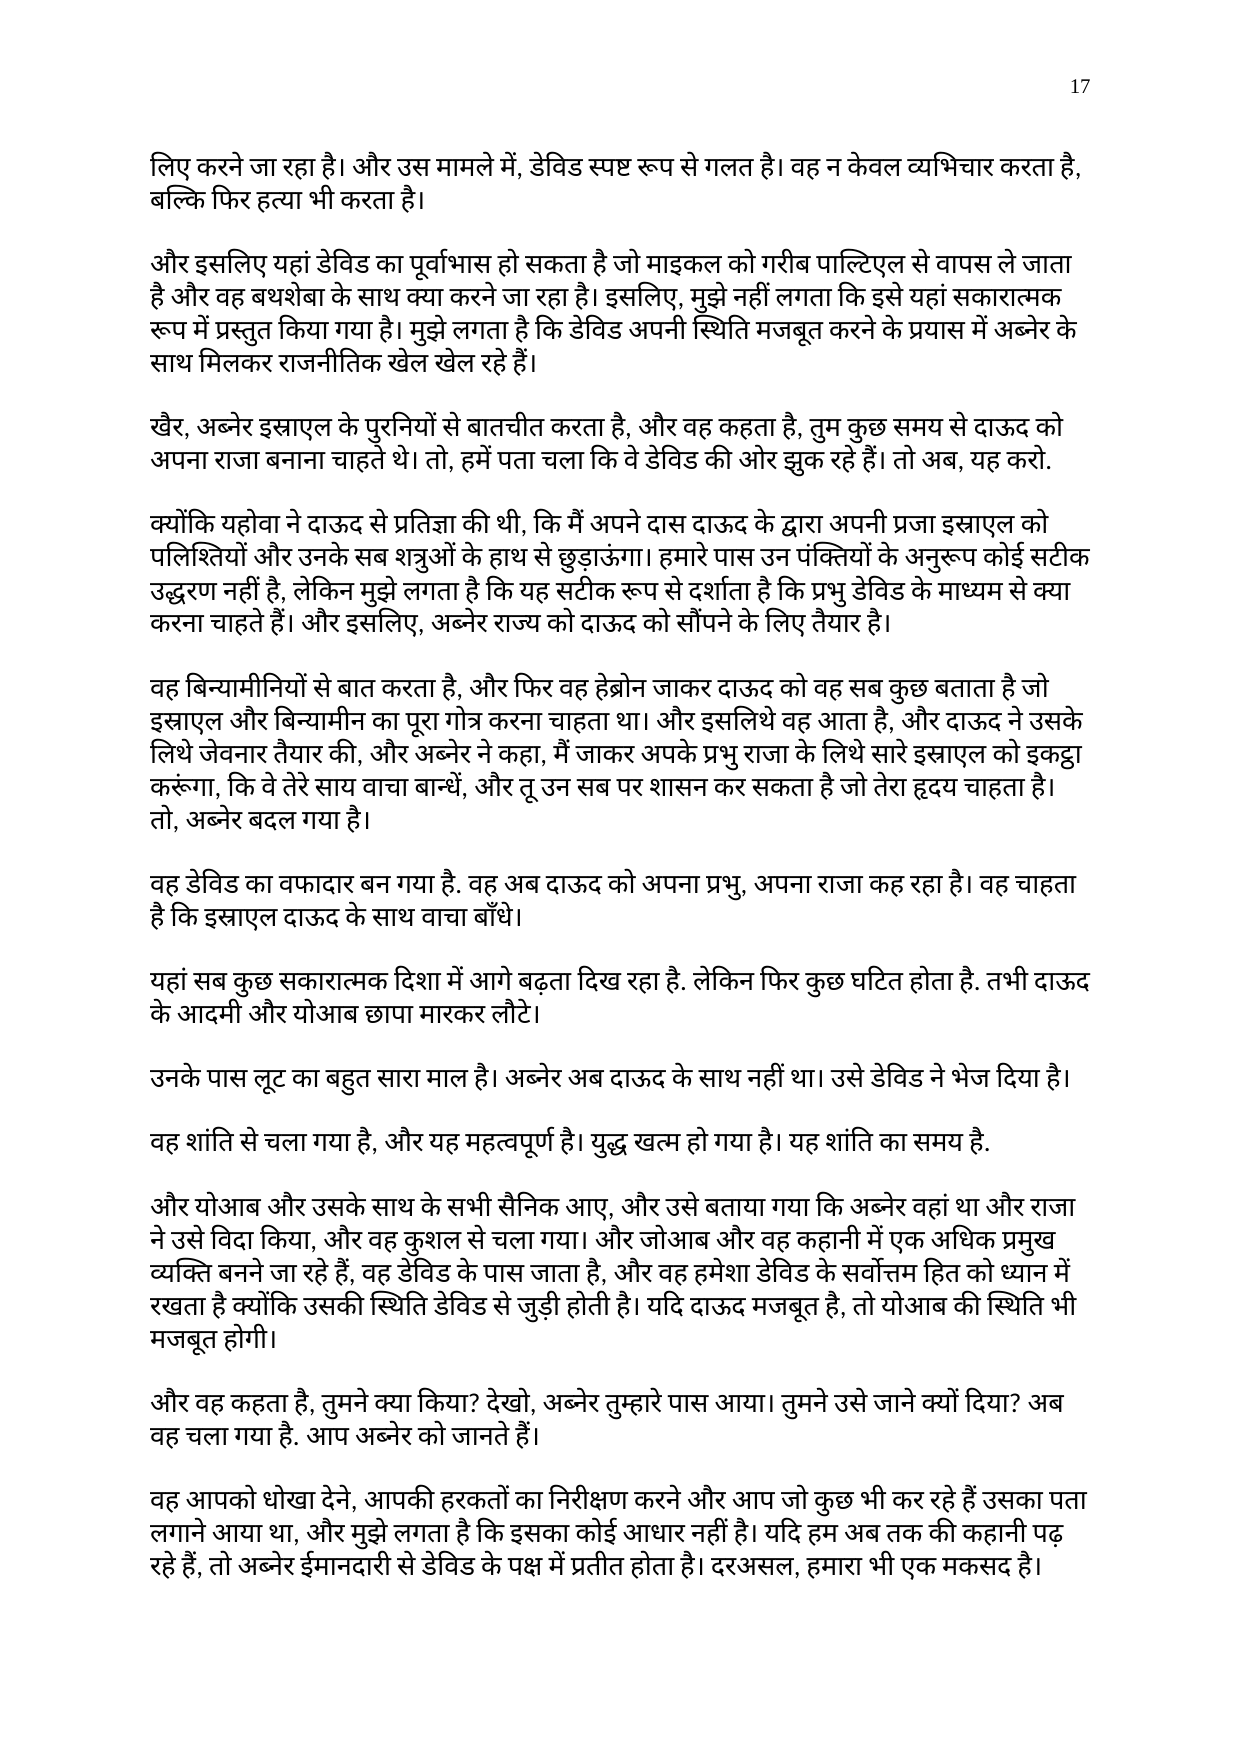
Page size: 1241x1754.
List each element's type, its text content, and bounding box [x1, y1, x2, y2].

text और इसलिए यहां डेविड का पूर्वाभास हो सकता है जो माइकल को गरीब पाल्टिएल से वापस ले जाता है और वह बथशेबा के साथ क्या करने जा रहा है। इसलिए, मुझे नहीं लगता कि इसे यहां सकारात्मक रूप में प्रस्तुत किया गया है। मुझे लगता है कि डेविड अपनी स्थिति मजबूत करने के प्रयास में अब्नेर के साथ मिलकर राजनीतिक खेल खेल रहे हैं। [150, 247, 1090, 379]
text क्योंकि यहोवा ने दाऊद से प्रतिज्ञा की थी, कि मैं अपने दास दाऊद के द्वारा अपनी प्रजा इस्राएल को पलिश्तियों और उनके सब शत्रुओं के हाथ से छुड़ाऊंगा। हमारे पास उन पंक्तियों के अनुरूप कोई सटीक उद्धरण नहीं है, लेकिन मुझे लगता है कि यह सटीक रूप से दर्शाता है कि प्रभु डेविड के माध्यम से क्या करना चाहते हैं। और इसलिए, अब्नेर राज्य को दाऊद को सौंपने के लिए तैयार है। [150, 508, 1090, 640]
text वह बिन्यामीनियों से बात करता है, और फिर वह हेब्रोन जाकर दाऊद को वह सब कुछ बताता है जो इस्राएल और बिन्यामीन का पूरा गोत्र करना चाहता था। और इसलिथे वह आता है, और दाऊद ने उसके लिथे जेवनार तैयार की, और अब्नेर ने कहा, मैं जाकर अपके प्रभु राजा के लिथे सारे इस्राएल को इकट्ठा करूंगा, कि वे तेरे साय वाचा बान्धें, और तू उन सब पर शासन कर सकता है जो तेरा हृदय चाहता है। तो, अब्नेर बदल गया है। [150, 671, 1090, 836]
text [150, 150, 1090, 216]
text खैर, अब्नेर इस्राएल के पुरनियों से बातचीत करता है, और वह कहता है, तुम कुछ समय से दाऊद को अपना राजा बनाना चाहते थे। तो, हमें पता चला कि वे डेविड की ओर झुक रहे हैं। तो अब, यह करो. [150, 410, 1090, 476]
text वह डेविड का वफादार बन गया है. वह अब दाऊद को अपना प्रभु, अपना राजा कह रहा है। वह चाहता है कि इस्राएल दाऊद के साथ वाचा बाँधे। [150, 867, 1090, 933]
text और वह कहता है, तुमने क्या किया? देखो, अब्नेर तुम्हारे पास आया। तुमने उसे जाने क्यों दिया? अब वह चला गया है. आप अब्नेर को जानते हैं। [150, 1386, 1090, 1452]
text और योआब और उसके साथ के सभी सैनिक आए, और उसे बताया गया कि अब्नेर वहां था और राजा ने उसे विदा किया, और वह कुशल से चला गया। और जोआब और वह कहानी में एक अधिक प्रमुख व्यक्ति बनने जा रहे हैं, वह डेविड के पास जाता है, और वह हमेशा डेविड के सर्वोत्तम हित को ध्यान में रखता है क्योंकि उसकी स्थिति डेविड से जुड़ी होती है। यदि दाऊद मजबूत है, तो योआब की स्थिति भी मजबूत होगी। [150, 1190, 1090, 1355]
text यहां सब कुछ सकारात्मक दिशा में आगे बढ़ता दिख रहा है. लेकिन फिर कुछ घटित होता है. तभी दाऊद के आदमी और योआब छापा मारकर लौटे। [150, 964, 1090, 1030]
text उनके पास लूट का बहुत सारा माल है। अब्नेर अब दाऊद के साथ नहीं था। उसे डेविड ने भेज दिया है। [150, 1061, 1090, 1094]
text वह आपको धोखा देने, आपकी हरकतों का निरीक्षण करने और आप जो कुछ भी कर रहे हैं उसका पता लगाने आया था, और मुझे लगता है कि इसका कोई आधार नहीं है। यदि हम अब तक की कहानी पढ़ रहे हैं, तो अब्नेर ईमानदारी से डेविड के पक्ष में प्रतीत होता है। दरअसल, हमारा भी एक मकसद है। [150, 1483, 1090, 1582]
text वह शांति से चला गया है, और यह महत्वपूर्ण है। युद्ध खत्म हो गया है। यह शांति का समय है. [150, 1126, 1090, 1159]
